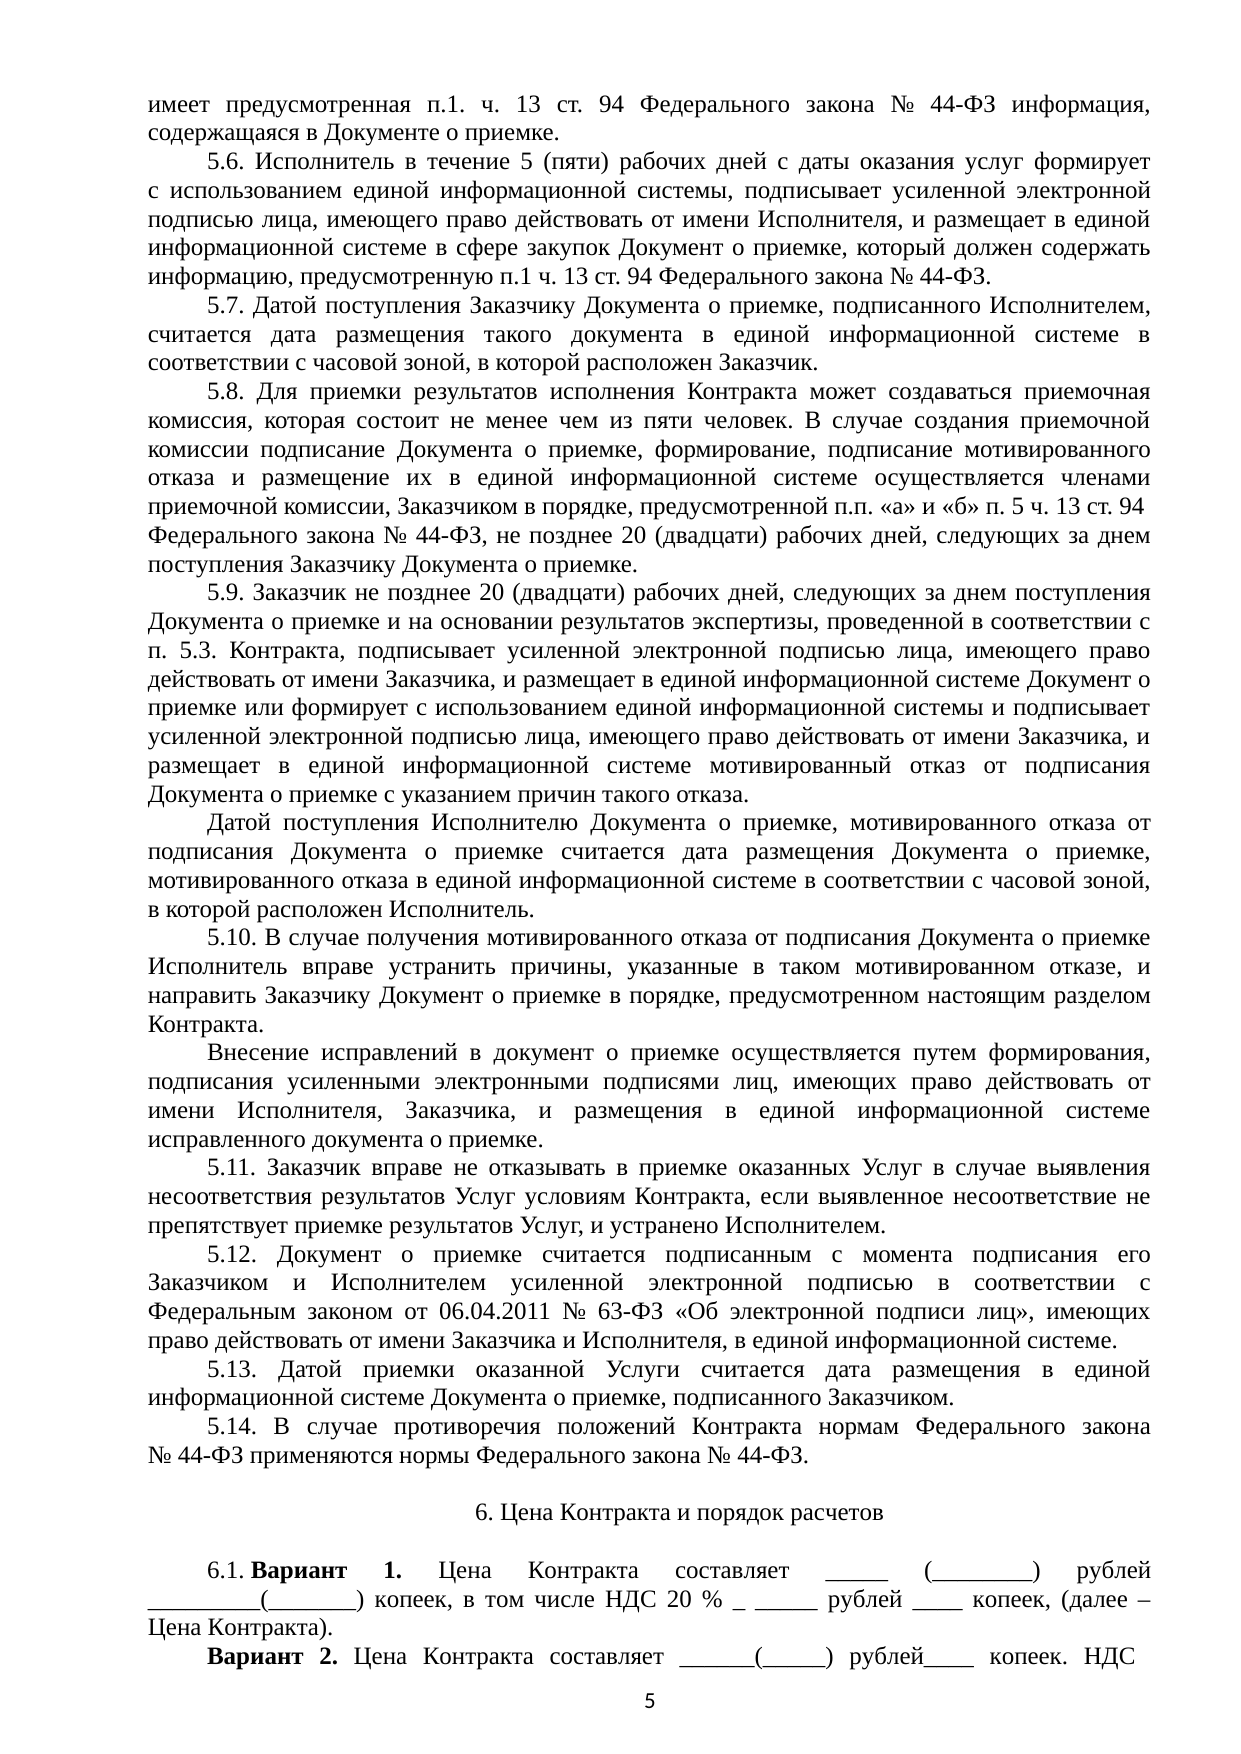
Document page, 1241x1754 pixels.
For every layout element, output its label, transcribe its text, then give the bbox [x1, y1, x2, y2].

text 5.12. Документ о приемке считается подписанным с момента подписания его Заказчиком и Исполнителем усиленной электронной подписью в соответствии с Федеральным законом от 06.04.2011 № 63-ФЗ «Об электронной подписи лиц», имеющих право действовать от имени Заказчика и Исполнителя, в единой информационной системе. [148, 1239, 1152, 1354]
text Датой поступления Исполнителю Документа о приемке, мотивированного отказа от подписания Документа о приемке считается дата размещения Документа о приемке, мотивированного отказа в единой информационной системе в соответствии с часовой зоной, в которой расположен Исполнитель. [148, 807, 1152, 922]
text 5.7. Датой поступления Заказчику Документа о приемке, подписанного Исполнителем, считается дата размещения такого документа в единой информационной системе в соответствии с часовой зоной, в которой расположен Заказчик. [148, 290, 1152, 376]
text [148, 1641, 1152, 1670]
text Федерального закона № 44-ФЗ, не позднее 20 (двадцати) рабочих дней, следующих за днем поступления Заказчику Документа о приемке. [148, 520, 1152, 577]
text 6. Цена Контракта и порядок расчетов [148, 1497, 1152, 1526]
text 6.1. Вариант 1. Цена Контракта составляет _____ (________) рублей _________(_______) копеек, в том числе НДС 20 % _ _____ рублей ____ копеек, (далее – Цена Контракта). [148, 1555, 1152, 1641]
text 5.10. В случае получения мотивированного отказа от подписания Документа о приемке Исполнитель вправе устранить причины, указанные в таком мотивированном отказе, и направить Заказчику Документ о приемке в порядке, предусмотренном настоящим разделом Контракта. [148, 922, 1152, 1037]
text 5.11. Заказчик вправе не отказывать в приемке оказанных Услуг в случае выявления несоответствия результатов Услуг условиям Контракта, если выявленное несоответствие не препятствует приемке результатов Услуг, и устранено Исполнителем. [148, 1152, 1152, 1239]
text 5.9. Заказчик не позднее 20 (двадцати) рабочих дней, следующих за днем поступления Документа о приемке и на основании результатов экспертизы, проведенной в соответствии с п. 5.3. Контракта, подписывает усиленной электронной подписью лица, имеющего право действовать от имени Заказчика, и размещает в единой информационной системе Документ о приемке или формирует с использованием единой информационной системы и подписывает усиленной электронной подписью лица, имеющего право действовать от имени Заказчика, и размещает в единой информационной системе мотивированный отказ от подписания Документа о приемке с указанием причин такого отказа. [148, 577, 1152, 807]
text Внесение исправлений в документ о приемке осуществляется путем формирования, подписания усиленными электронными подписями лиц, имеющих право действовать от имени Исполнителя, Заказчика, и размещения в единой информационной системе исправленного документа о приемке. [148, 1037, 1152, 1152]
text 5.6. Исполнитель в течение 5 (пяти) рабочих дней с даты оказания услуг формирует с использованием единой информационной системы, подписывает усиленной электронной подписью лица, имеющего право действовать от имени Исполнителя, и размещает в единой информационной системе в сфере закупок Документ о приемке, который должен содержать информацию, предусмотренную п.1 ч. 13 ст. 94 Федерального закона № 44-ФЗ. [148, 146, 1152, 290]
text 5.8. Для приемки результатов исполнения Контракта может создаваться приемочная комиссия, которая состоит не менее чем из пяти человек. В случае создания приемочной комиссии подписание Документа о приемке, формирование, подписание мотивированного отказа и размещение их в единой информационной системе осуществляется членами приемочной комиссии, Заказчиком в порядке, предусмотренной п.п. «а» и «б» п. 5 ч. 13 ст. 94 [148, 376, 1152, 520]
text 5.13. Датой приемки оказанной Услуги считается дата размещения в единой информационной системе Документа о приемке, подписанного Заказчиком. [148, 1354, 1152, 1411]
text 5.14. В случае противоречия положений Контракта нормам Федерального закона № 44-ФЗ применяются нормы Федерального закона № 44-ФЗ. [148, 1411, 1152, 1469]
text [148, 89, 1152, 146]
